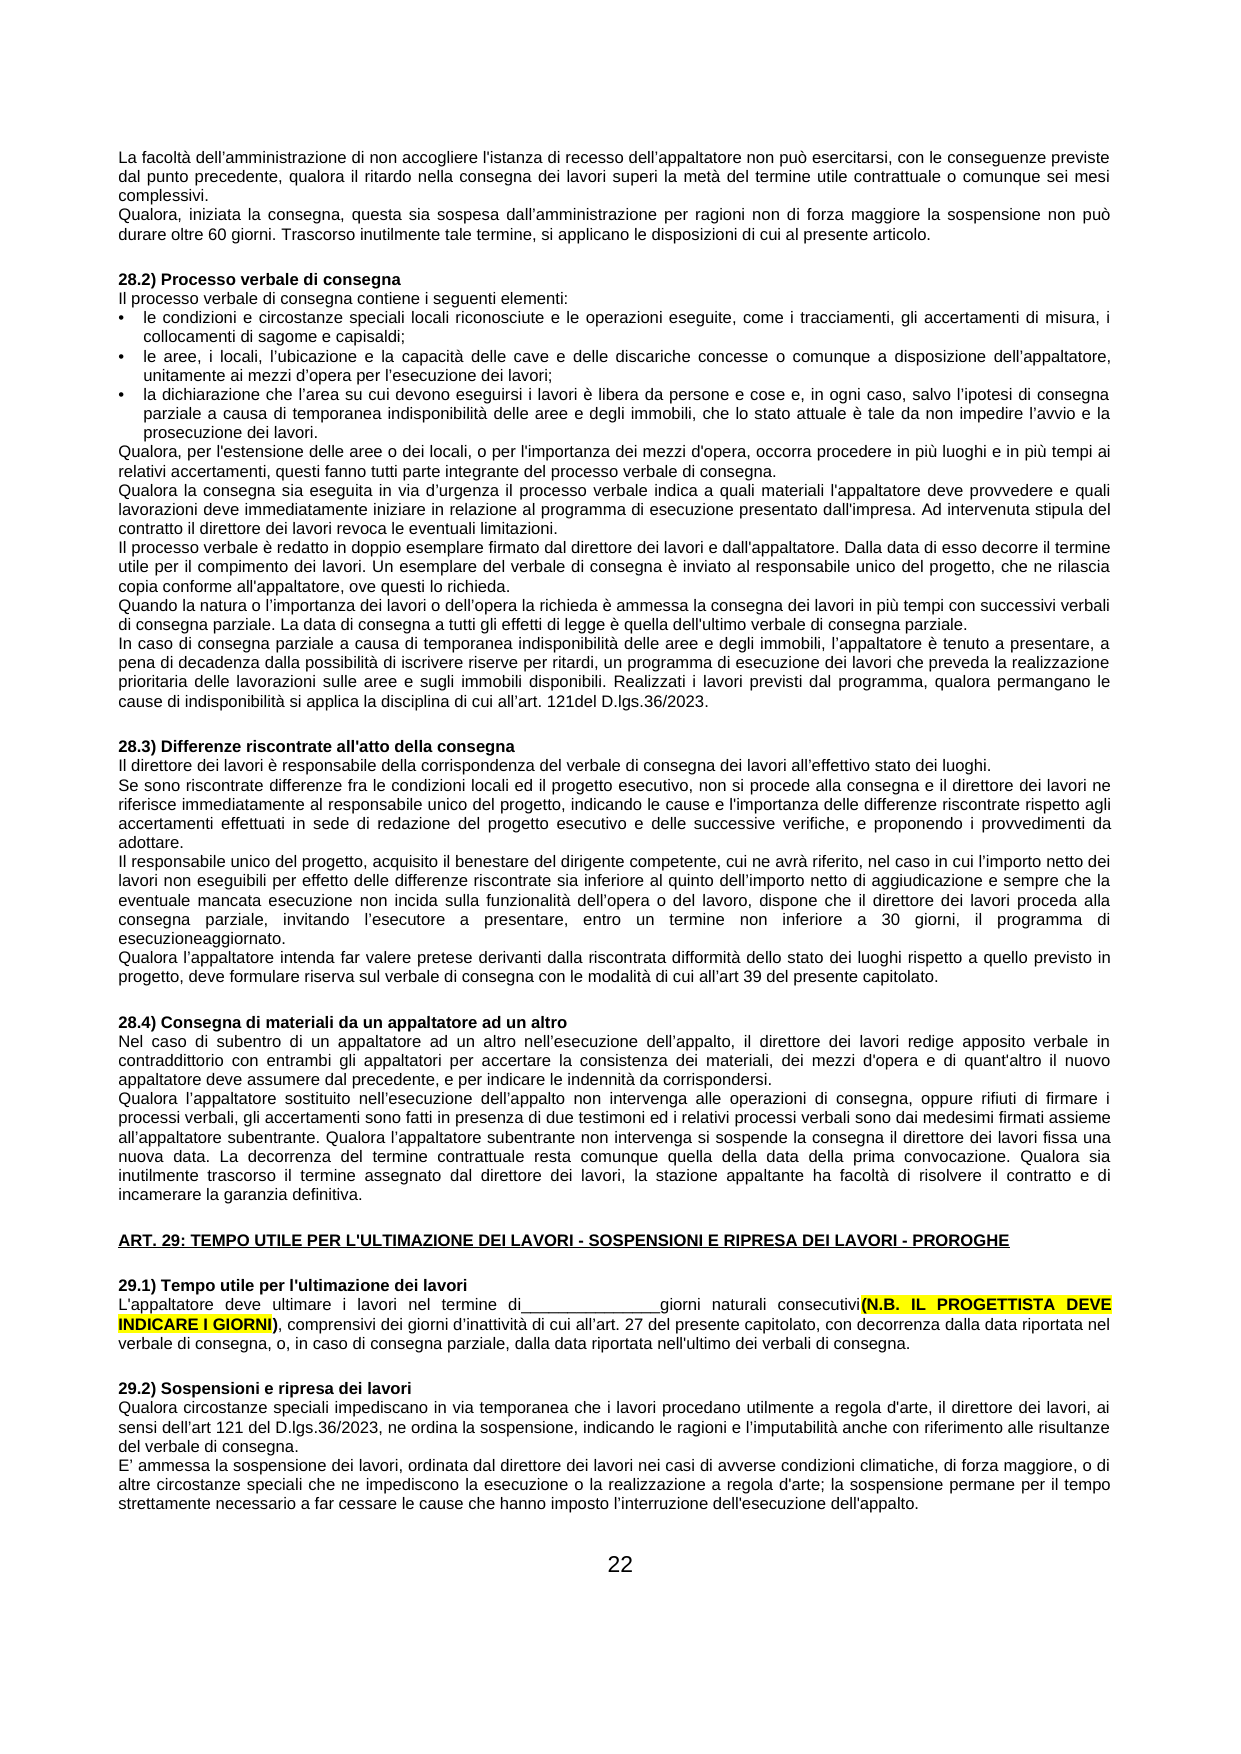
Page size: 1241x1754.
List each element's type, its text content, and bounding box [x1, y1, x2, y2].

text Il direttore dei lavori è responsabile della corrispondenza del verbale di consegna dei lavori all’effettivo stato dei luoghi. [118, 756, 1112, 775]
text Quando la natura o l’importanza dei lavori o dell’opera la richieda è ammessa la consegna dei lavori in più tempi con successivi verbali di consegna parziale. La data di consegna a tutti gli effetti di legge è quella dell'ultimo verbale di consegna parziale. [118, 596, 1112, 634]
text Il responsabile unico del progetto, acquisito il benestare del dirigente competente, cui ne avrà riferito, nel caso in cui l’importo netto dei lavori non eseguibili per effetto delle differenze riscontrate sia inferiore al quinto dell’importo netto di aggiudicazione e sempre che la eventuale mancata esecuzione non incida sulla funzionalità dell’opera o del lavoro, dispone che il direttore dei lavori proceda alla consegna parziale, invitando l’esecutore a presentare, entro un termine non inferiore a 30 giorni, il programma di esecuzioneaggiornato. [118, 852, 1112, 948]
text Qualora l’appaltatore sostituito nell’esecuzione dell’appalto non intervenga alle operazioni di consegna, oppure rifiuti di firmare i processi verbali, gli accertamenti sono fatti in presenza di due testimoni ed i relativi processi verbali sono dai medesimi firmati assieme all’appaltatore subentrante. Qualora l’appaltatore subentrante non intervenga si sospende la consegna il direttore dei lavori fissa una nuova data. La decorrenza del termine contrattuale resta comunque quella della data della prima convocazione. Qualora sia inutilmente trascorso il termine assegnato dal direttore dei lavori, la stazione appaltante ha facoltà di risolvere il contratto e di incamerare la garanzia definitiva. [118, 1089, 1112, 1204]
text 28.4) Consegna di materiali da un appaltatore ad un altro [118, 1012, 1112, 1032]
text Qualora l’appaltatore intenda far valere pretese derivanti dalla riscontrata difformità dello stato dei luoghi rispetto a quello previsto in progetto, deve formulare riserva sul verbale di consegna con le modalità di cui all’art 39 del presente capitolato. [118, 948, 1112, 986]
text Qualora la consegna sia eseguita in via d’urgenza il processo verbale indica a quali materiali l'appaltatore deve provvedere e quali lavorazioni deve immediatamente iniziare in relazione al programma di esecuzione presentato dall'impresa. Ad intervenuta stipula del contratto il direttore dei lavori revoca le eventuali limitazioni. [118, 481, 1112, 538]
text Se sono riscontrate differenze fra le condizioni locali ed il progetto esecutivo, non si procede alla consegna e il direttore dei lavori ne riferisce immediatamente al responsabile unico del progetto, indicando le cause e l'importanza delle differenze riscontrate rispetto agli accertamenti effettuati in sede di redazione del progetto esecutivo e delle successive verifiche, e proponendo i provvedimenti da adottare. [118, 775, 1112, 852]
text Il processo verbale di consegna contiene i seguenti elementi: [118, 289, 1112, 308]
text Nel caso di subentro di un appaltatore ad un altro nell’esecuzione dell’appalto, il direttore dei lavori redige apposito verbale in contraddittorio con entrambi gli appaltatori per accertare la consistenza dei materiali, dei mezzi d'opera e di quant'altro il nuovo appaltatore deve assumere dal precedente, e per indicare le indennità da corrispondersi. [118, 1032, 1112, 1089]
text In caso di consegna parziale a causa di temporanea indisponibilità delle aree e degli immobili, l’appaltatore è tenuto a presentare, a pena di decadenza dalla possibilità di iscrivere riserve per ritardi, un programma di esecuzione dei lavori che preveda la realizzazione prioritaria delle lavorazioni sulle aree e sugli immobili disponibili. Realizzati i lavori previsti dal programma, qualora permangano le cause di indisponibilità si applica la disciplina di cui all’art. 121del D.lgs.36/2023. [118, 634, 1112, 711]
text Qualora circostanze speciali impediscano in via temporanea che i lavori procedano utilmente a regola d'arte, il direttore dei lavori, ai sensi dell’art 121 del D.lgs.36/2023, ne ordina la sospensione, indicando le ragioni e l’imputabilità anche con riferimento alle risultanze del verbale di consegna. [118, 1398, 1112, 1456]
text La facoltà dell’amministrazione di non accogliere l'istanza di recesso dell’appaltatore non può esercitarsi, con le conseguenze previste dal punto precedente, qualora il ritardo nella consegna dei lavori superi la metà del termine utile contrattuale o comunque sei mesi complessivi. [118, 148, 1112, 205]
text Qualora, per l'estensione delle aree o dei locali, o per l'importanza dei mezzi d'opera, occorra procedere in più luoghi e in più tempi ai relativi accertamenti, questi fanno tutti parte integrante del processo verbale di consegna. [118, 442, 1112, 481]
list la dichiarazione che l’area su cui devono eseguirsi i lavori è libera da persone e cose e, in ogni caso, salvo l’ipotesi di consegna parziale a causa di temporanea indisponibilità delle aree e degli immobili, che lo stato attuale è tale da non impedire l’avvio e la prosecuzione dei lavori. [118, 385, 1112, 442]
text Qualora, iniziata la consegna, questa sia sospesa dall’amministrazione per ragioni non di forza maggiore la sospensione non può durare oltre 60 giorni. Trascorso inutilmente tale termine, si applicano le disposizioni di cui al presente articolo. [118, 205, 1112, 243]
text E’ ammessa la sospensione dei lavori, ordinata dal direttore dei lavori nei casi di avverse condizioni climatiche, di forza maggiore, o di altre circostanze speciali che ne impediscono la esecuzione o la realizzazione a regola d'arte; la sospensione permane per il tempo strettamente necessario a far cessare le cause che hanno imposto l’interruzione dell'esecuzione dell'appalto. [118, 1456, 1112, 1513]
text 28.2) Processo verbale di consegna [118, 270, 1112, 289]
text Il processo verbale è redatto in doppio esemplare firmato dal direttore dei lavori e dall'appaltatore. Dalla data di esso decorre il termine utile per il compimento dei lavori. Un esemplare del verbale di consegna è inviato al responsabile unico del progetto, che ne rilascia copia conforme all'appaltatore, ove questi lo richieda. [118, 538, 1112, 596]
text L'appaltatore deve ultimare i lavori nel termine di_______________giorni naturali consecutivi(N.B. IL PROGETTISTA DEVE INDICARE I GIORNI), comprensivi dei giorni d’inattività di cui all’art. 27 del presente capitolato, con decorrenza dalla data riportata nel verbale di consegna, o, in caso di consegna parziale, dalla data riportata nell'ultimo dei verbali di consegna. [118, 1295, 1112, 1353]
text ART. 29: TEMPO UTILE PER L'ULTIMAZIONE DEI LAVORI - SOSPENSIONI E RIPRESA DEI LAVORI - PROROGHE [118, 1231, 1112, 1250]
list le condizioni e circostanze speciali locali riconosciute e le operazioni eseguite, come i tracciamenti, gli accertamenti di misura, i collocamenti di sagome e capisaldi; [118, 308, 1112, 346]
text 28.3) Differenze riscontrate all'atto della consegna [118, 737, 1112, 756]
text 29.1) Tempo utile per l'ultimazione dei lavori [118, 1276, 1112, 1295]
list le aree, i locali, l’ubicazione e la capacità delle cave e delle discariche concesse o comunque a disposizione dell’appaltatore, unitamente ai mezzi d’opera per l’esecuzione dei lavori; [118, 346, 1112, 385]
text 29.2) Sospensioni e ripresa dei lavori [118, 1379, 1112, 1398]
